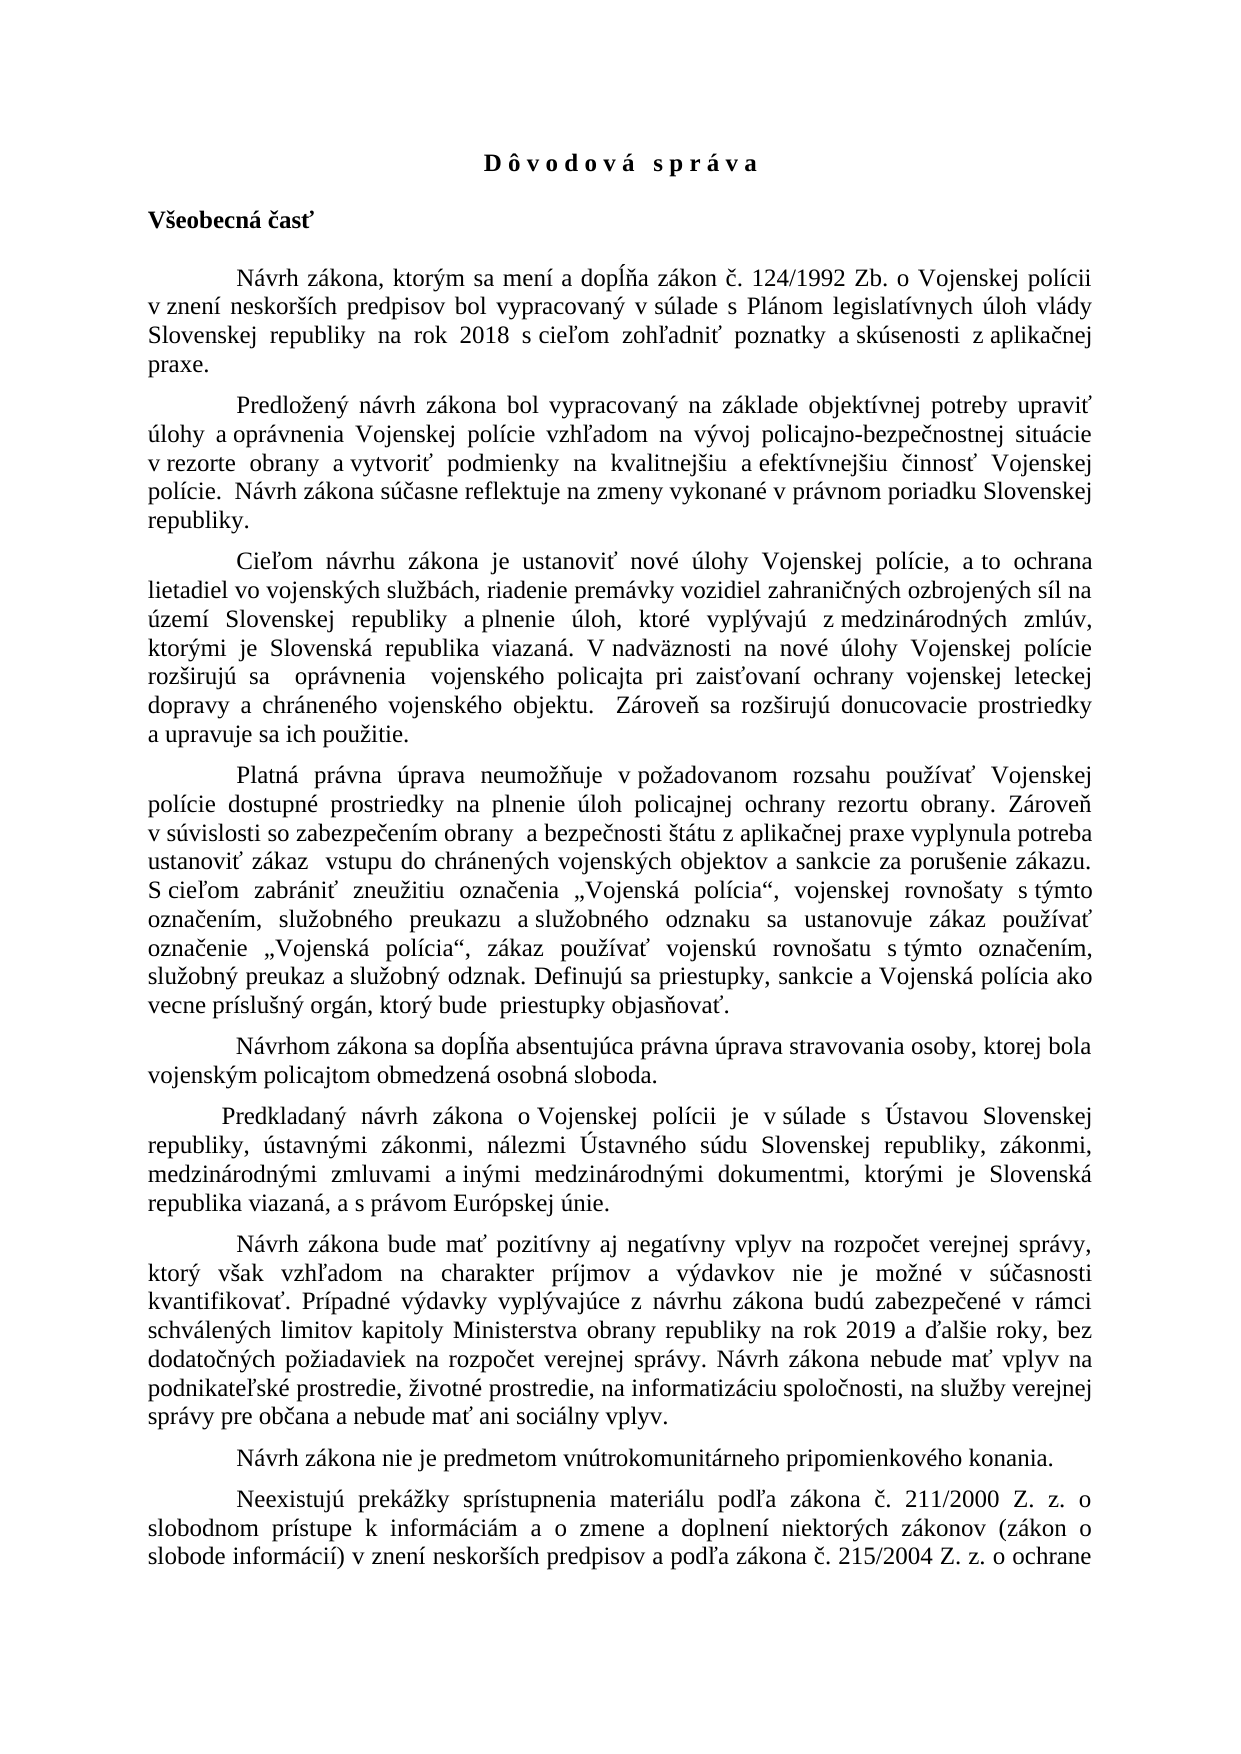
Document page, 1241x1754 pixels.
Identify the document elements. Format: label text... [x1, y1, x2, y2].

text D ô v o d o v á s p r á v a [148, 148, 1093, 176]
text Návrh zákona bude mať pozitívny aj negatívny vplyv na rozpočet verejnej správy, ktorý však vzhľadom na charakter príjmov a výdavkov nie je možné v súčasnosti kvantifikovať. Prípadné výdavky vyplývajúce z návrhu zákona budú zabezpečené v rámci schválených limitov kapitoly Ministerstva obrany republiky na rok 2019 a ďalšie roky, bez dodatočných požiadaviek na rozpočet verejnej správy. Návrh zákona nebude mať vplyv na podnikateľské prostredie, životné prostredie, na informatizáciu spoločnosti, na služby verejnej správy pre občana a nebude mať ani sociálny vplyv. [148, 1229, 1093, 1430]
text Platná právna úprava neumožňuje v požadovanom rozsahu používať Vojenskej polície dostupné prostriedky na plnenie úloh policajnej ochrany rezortu obrany. Zároveň v súvislosti so zabezpečením obrany a bezpečnosti štátu z aplikačnej praxe vyplynula potreba ustanoviť zákaz vstupu do chránených vojenských objektov a sankcie za porušenie zákazu. S cieľom zabrániť zneužitiu označenia „Vojenská polícia“, vojenskej rovnošaty s týmto označením, služobného preukazu a služobného odznaku sa ustanovuje zákaz používať označenie „Vojenská polícia“, zákaz používať vojenskú rovnošatu s týmto označením, služobný preukaz a služobný odznak. Definujú sa priestupky, sankcie a Vojenská polícia ako vecne príslušný orgán, ktorý bude priestupky objasňovať. [148, 760, 1093, 1019]
text Predkladaný návrh zákona o Vojenskej polícii je v súlade s Ústavou Slovenskej republiky, ústavnými zákonmi, nálezmi Ústavného súdu Slovenskej republiky, zákonmi, medzinárodnými zmluvami a inými medzinárodnými dokumentmi, ktorými je Slovenská republika viazaná, a s právom Európskej únie. [148, 1101, 1093, 1216]
text Cieľom návrhu zákona je ustanoviť nové úlohy Vojenskej polície, a to ochrana lietadiel vo vojenských službách, riadenie premávky vozidiel zahraničných ozbrojených síl na území Slovenskej republiky a plnenie úloh, ktoré vyplývajú z medzinárodných zmlúv, ktorými je Slovenská republika viazaná. V nadväznosti na nové úlohy Vojenskej polície rozširujú sa oprávnenia vojenského policajta pri zaisťovaní ochrany vojenskej leteckej dopravy a chráneného vojenského objektu. Zároveň sa rozširujú donucovacie prostriedky a upravuje sa ich použitie. [148, 546, 1093, 748]
text Návrhom zákona sa dopĺňa absentujúca právna úprava stravovania osoby, ktorej bola vojenským policajtom obmedzená osobná sloboda. [148, 1031, 1093, 1089]
text Návrh zákona, ktorým sa mení a dopĺňa zákon č. 124/1992 Zb. o Vojenskej polícii v znení neskorších predpisov bol vypracovaný v súlade s Plánom legislatívnych úloh vlády Slovenskej republiky na rok 2018 s cieľom zohľadniť poznatky a skúsenosti z aplikačnej praxe. [148, 263, 1093, 378]
text Všeobecná časť [73, 205, 1093, 234]
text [148, 1484, 1093, 1570]
text Predložený návrh zákona bol vypracovaný na základe objektívnej potreby upraviť úlohy a oprávnenia Vojenskej polície vzhľadom na vývoj policajno-bezpečnostnej situácie v rezorte obrany a vytvoriť podmienky na kvalitnejšiu a efektívnejšiu činnosť Vojenskej polície. Návrh zákona súčasne reflektuje na zmeny vykonané v právnom poriadku Slovenskej republiky. [148, 390, 1093, 534]
text Návrh zákona nie je predmetom vnútrokomunitárneho pripomienkového konania. [148, 1443, 1093, 1471]
